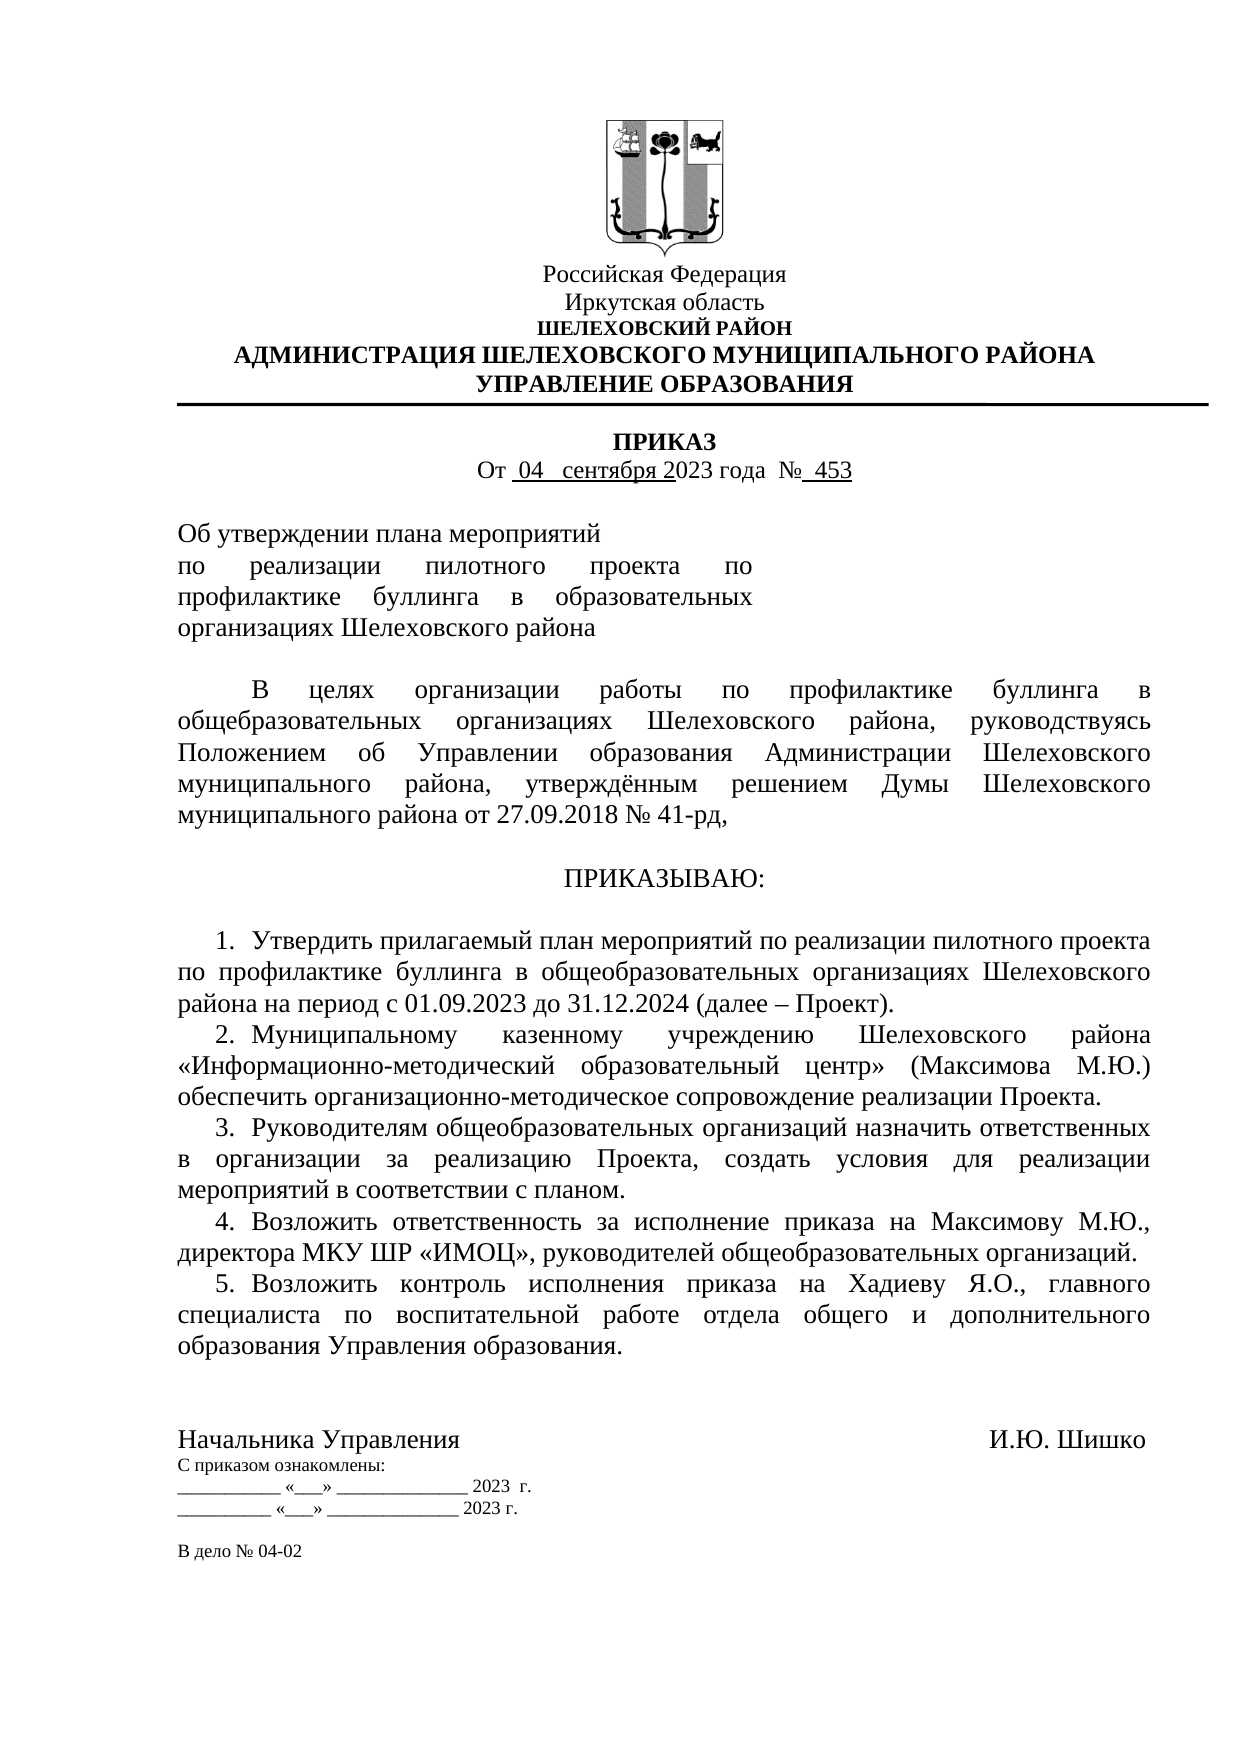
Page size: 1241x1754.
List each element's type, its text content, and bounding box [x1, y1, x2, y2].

text ПРИКАЗЫВАЮ: [177, 862, 1152, 893]
text Начальника Управления И.Ю. Шишко [177, 1423, 1152, 1454]
list Возложить контроль исполнения приказа на Хадиеву Я.О., главного специалиста по воспитательной работе отдела общего и дополнительного образования Управления образования. [177, 1267, 1152, 1360]
text Об утверждении плана мероприятий [177, 518, 753, 549]
text В целях организации работы по профилактике буллинга в общебразовательных организациях Шелеховского района, руководствуясь Положением об Управлении образования Администрации Шелеховского муниципального района, утверждённым решением Думы Шелеховского муниципального района от 27.09.2018 № 41-рд, [177, 673, 1152, 829]
title АДМИНИСТРАЦИЯ ШЕЛЕХОВСКОГО МУНИЦИПАЛЬНОГО РАЙОНА [177, 340, 1152, 369]
list Руководителям общеобразовательных организаций назначить ответственных в организации за реализацию Проекта, создать условия для реализации мероприятий в соответствии с планом. [177, 1111, 1152, 1205]
list Муниципальному казенному учреждению Шелеховского района «Информационно-методический образовательный центр» (Максимова М.Ю.) обеспечить организационно-методическое сопровождение реализации Проекта. [177, 1018, 1152, 1111]
text С приказом ознакомлены: [177, 1454, 1152, 1475]
title Иркутская область [177, 287, 1152, 316]
title Российская Федерация [177, 259, 1152, 287]
picture [605, 118, 724, 259]
title ШЕЛЕХОВСКИЙ РАЙОН [177, 316, 1152, 340]
text УПРАВЛЕНИЕ ОБРАЗОВАНИЯ [177, 369, 1152, 398]
text ___________ «___» ______________ 2023 г. [177, 1475, 1152, 1497]
list Возложить ответственность за исполнение приказа на Максимову М.Ю., директора МКУ ШР «ИМОЦ», руководителей общеобразовательных организаций. [177, 1205, 1152, 1267]
list Утвердить прилагаемый план мероприятий по реализации пилотного проекта по профилактике буллинга в общеобразовательных организациях Шелеховского района на период с 01.09.2023 до 31.12.2024 (далее – Проект). [177, 924, 1152, 1018]
text От 04 сентября 2023 года № 453 [177, 455, 1152, 484]
subtitle ПРИКАЗ [177, 427, 1152, 455]
text __________ «___» ______________ 2023 г. [177, 1497, 1152, 1518]
text В дело № 04-02 [177, 1540, 1152, 1562]
text по реализации пилотного проекта по профилактике буллинга в образовательных организациях Шелеховского района [177, 549, 753, 642]
